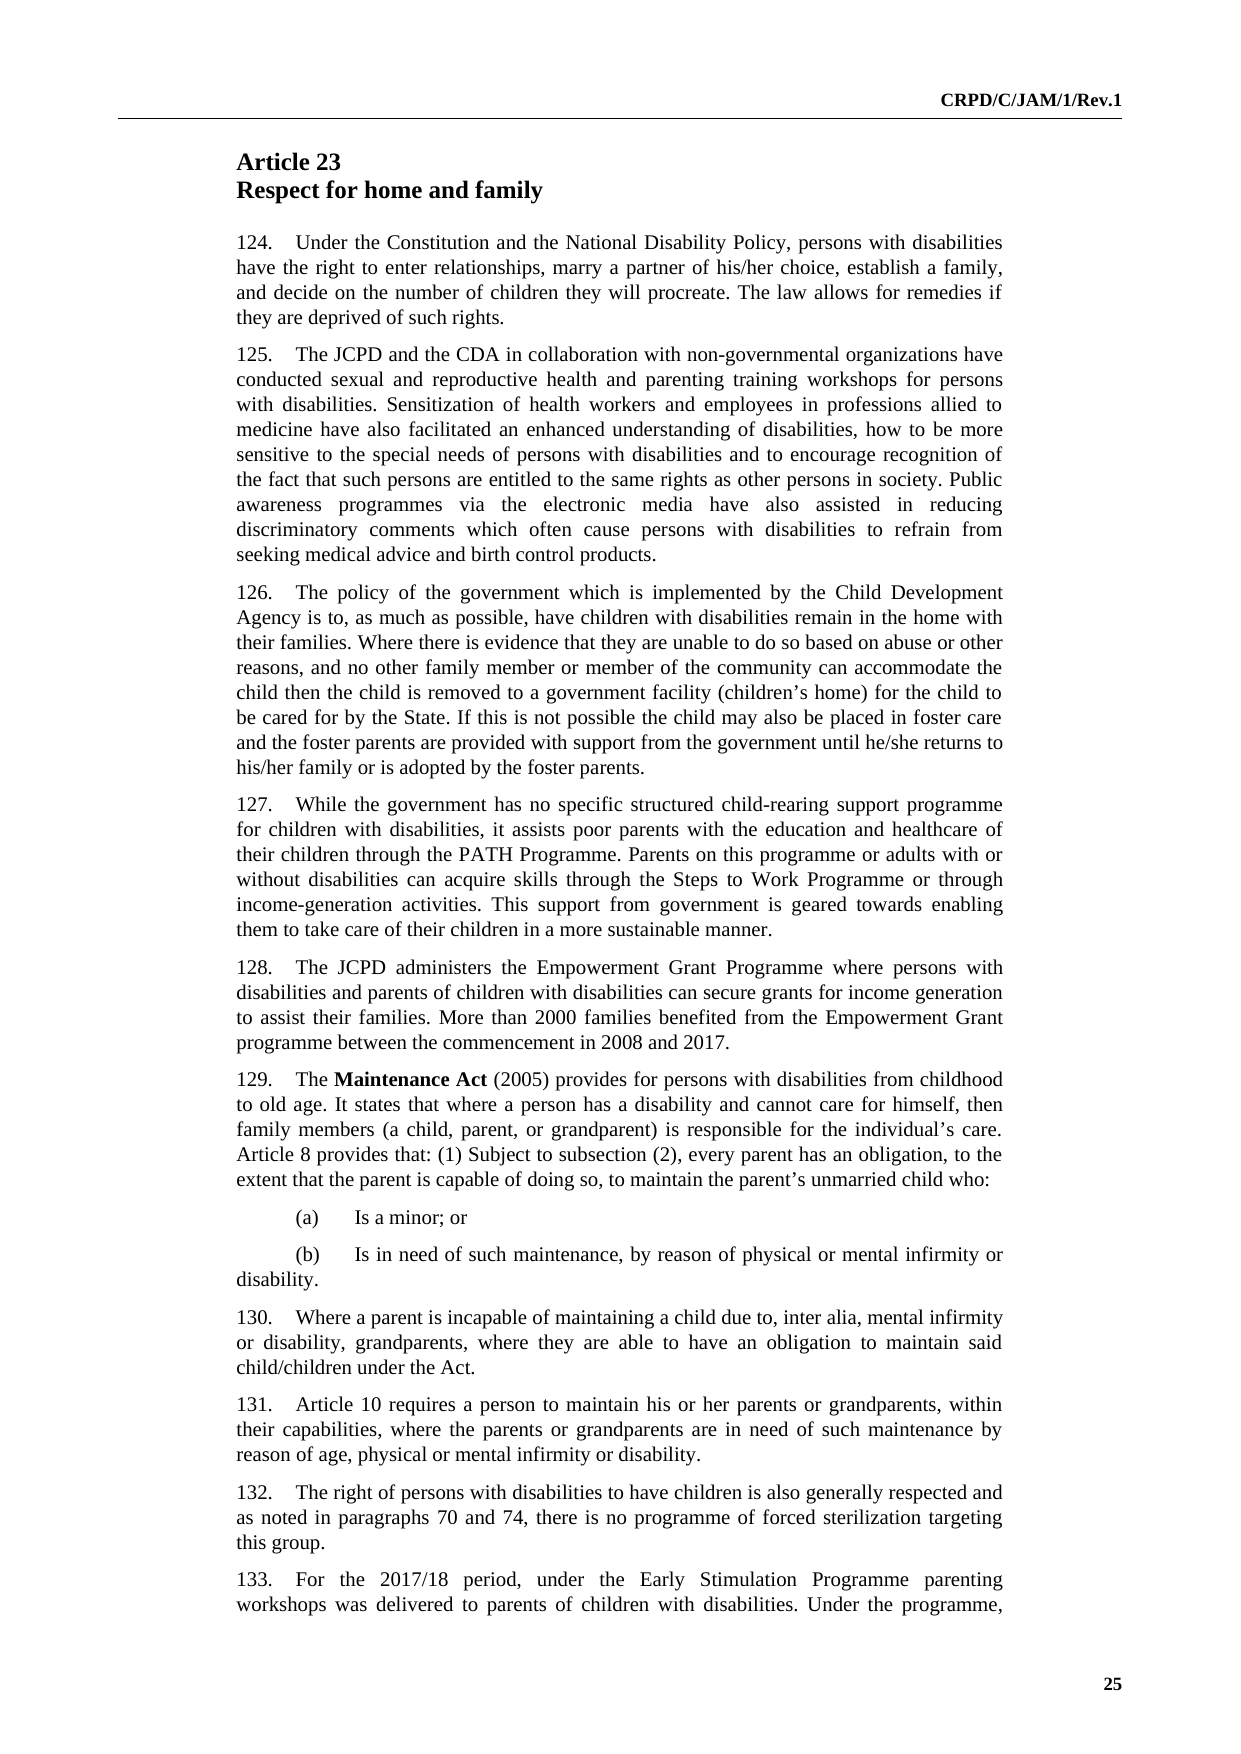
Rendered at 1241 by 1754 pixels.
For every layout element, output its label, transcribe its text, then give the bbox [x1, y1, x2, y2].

text Article 23 Respect for home and family [118, 148, 1004, 204]
text 131. Article 10 requires a person to maintain his or her parents or grandparents, within their capabilities, where the parents or grandparents are in need of such maintenance by reason of age, physical or mental infirmity or disability. [236, 1391, 1004, 1466]
text 124. Under the Constitution and the National Disability Policy, persons with disabilities have the right to enter relationships, marry a partner of his/her choice, establish a family, and decide on the number of children they will procreate. The law allows for remedies if they are deprived of such rights. [236, 229, 1004, 329]
text 130. Where a parent is incapable of maintaining a child due to, inter alia, mental infirmity or disability, grandparents, where they are able to have an obligation to maintain said child/children under the Act. [236, 1304, 1004, 1379]
text 129. The Maintenance Act (2005) provides for persons with disabilities from childhood to old age. It states that where a person has a disability and cannot care for himself, then family members (a child, parent, or grandparent) is responsible for the individual’s care. Article 8 provides that: (1) Subject to subsection (2), every parent has an obligation, to the extent that the parent is capable of doing so, to maintain the parent’s unmarried child who: [236, 1066, 1004, 1191]
text (a) Is a minor; or [236, 1204, 1004, 1229]
text 132. The right of persons with disabilities to have children is also generally respected and as noted in paragraphs 70 and 74, there is no programme of forced sterilization targeting this group. [236, 1479, 1004, 1554]
text 125. The JCPD and the CDA in collaboration with non-governmental organizations have conducted sexual and reproductive health and parenting training workshops for persons with disabilities. Sensitization of health workers and employees in professions allied to medicine have also facilitated an enhanced understanding of disabilities, how to be more sensitive to the special needs of persons with disabilities and to encourage recognition of the fact that such persons are entitled to the same rights as other persons in society. Public awareness programmes via the electronic media have also assisted in reducing discriminatory comments which often cause persons with disabilities to refrain from seeking medical advice and birth control products. [236, 341, 1004, 566]
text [236, 1566, 1004, 1616]
text 127. While the government has no specific structured child-rearing support programme for children with disabilities, it assists poor parents with the education and healthcare of their children through the PATH Programme. Parents on this programme or adults with or without disabilities can acquire skills through the Steps to Work Programme or through income-generation activities. This support from government is geared towards enabling them to take care of their children in a more sustainable manner. [236, 791, 1004, 941]
text (b) Is in need of such maintenance, by reason of physical or mental infirmity or disability. [236, 1241, 1004, 1291]
text 128. The JCPD administers the Empowerment Grant Programme where persons with disabilities and parents of children with disabilities can secure grants for income generation to assist their families. More than 2000 families benefited from the Empowerment Grant programme between the commencement in 2008 and 2017. [236, 954, 1004, 1054]
text 126. The policy of the government which is implemented by the Child Development Agency is to, as much as possible, have children with disabilities remain in the home with their families. Where there is evidence that they are unable to do so based on abuse or other reasons, and no other family member or member of the community can accommodate the child then the child is removed to a government facility (children’s home) for the child to be cared for by the State. If this is not possible the child may also be placed in foster care and the foster parents are provided with support from the government until he/she returns to his/her family or is adopted by the foster parents. [236, 579, 1004, 779]
